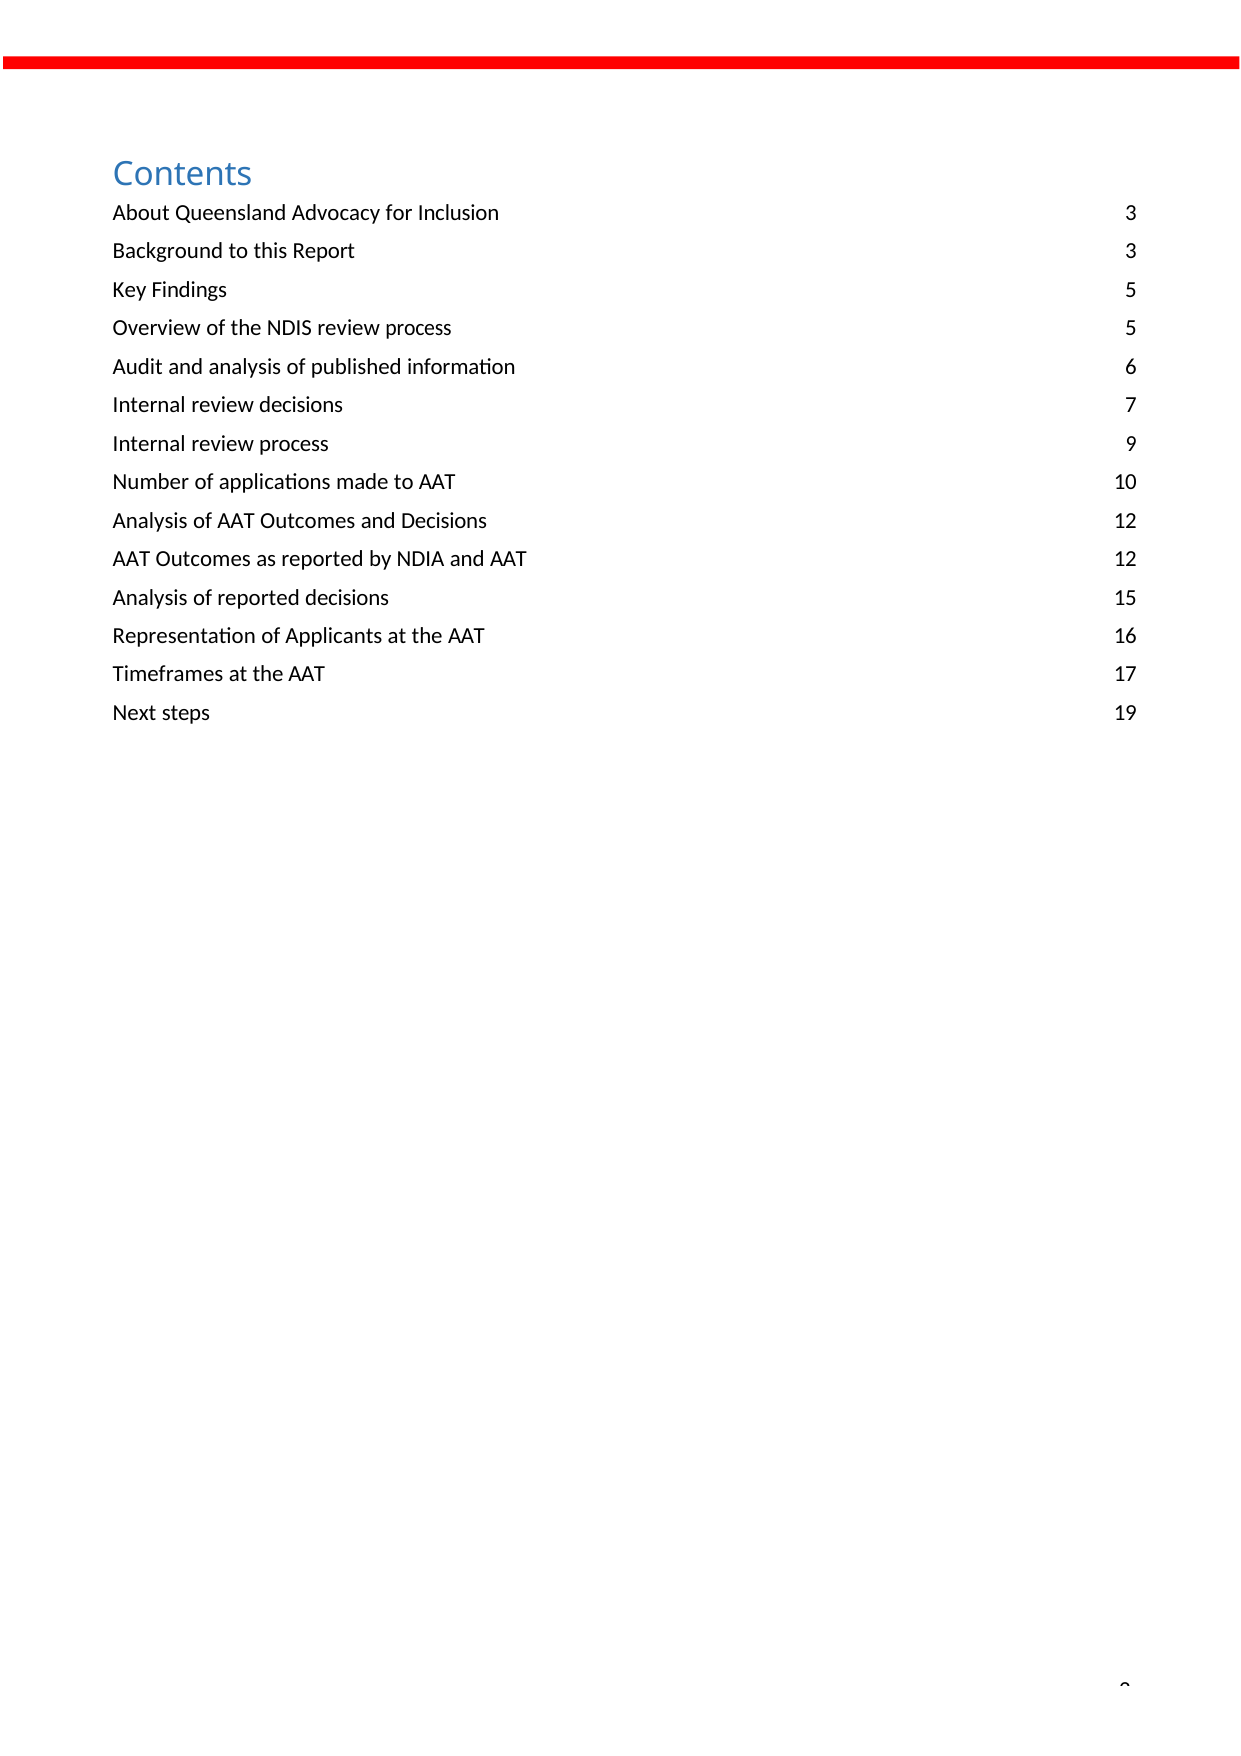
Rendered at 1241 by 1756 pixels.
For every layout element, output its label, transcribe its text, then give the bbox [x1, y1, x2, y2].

text Contents [112, 150, 1203, 195]
